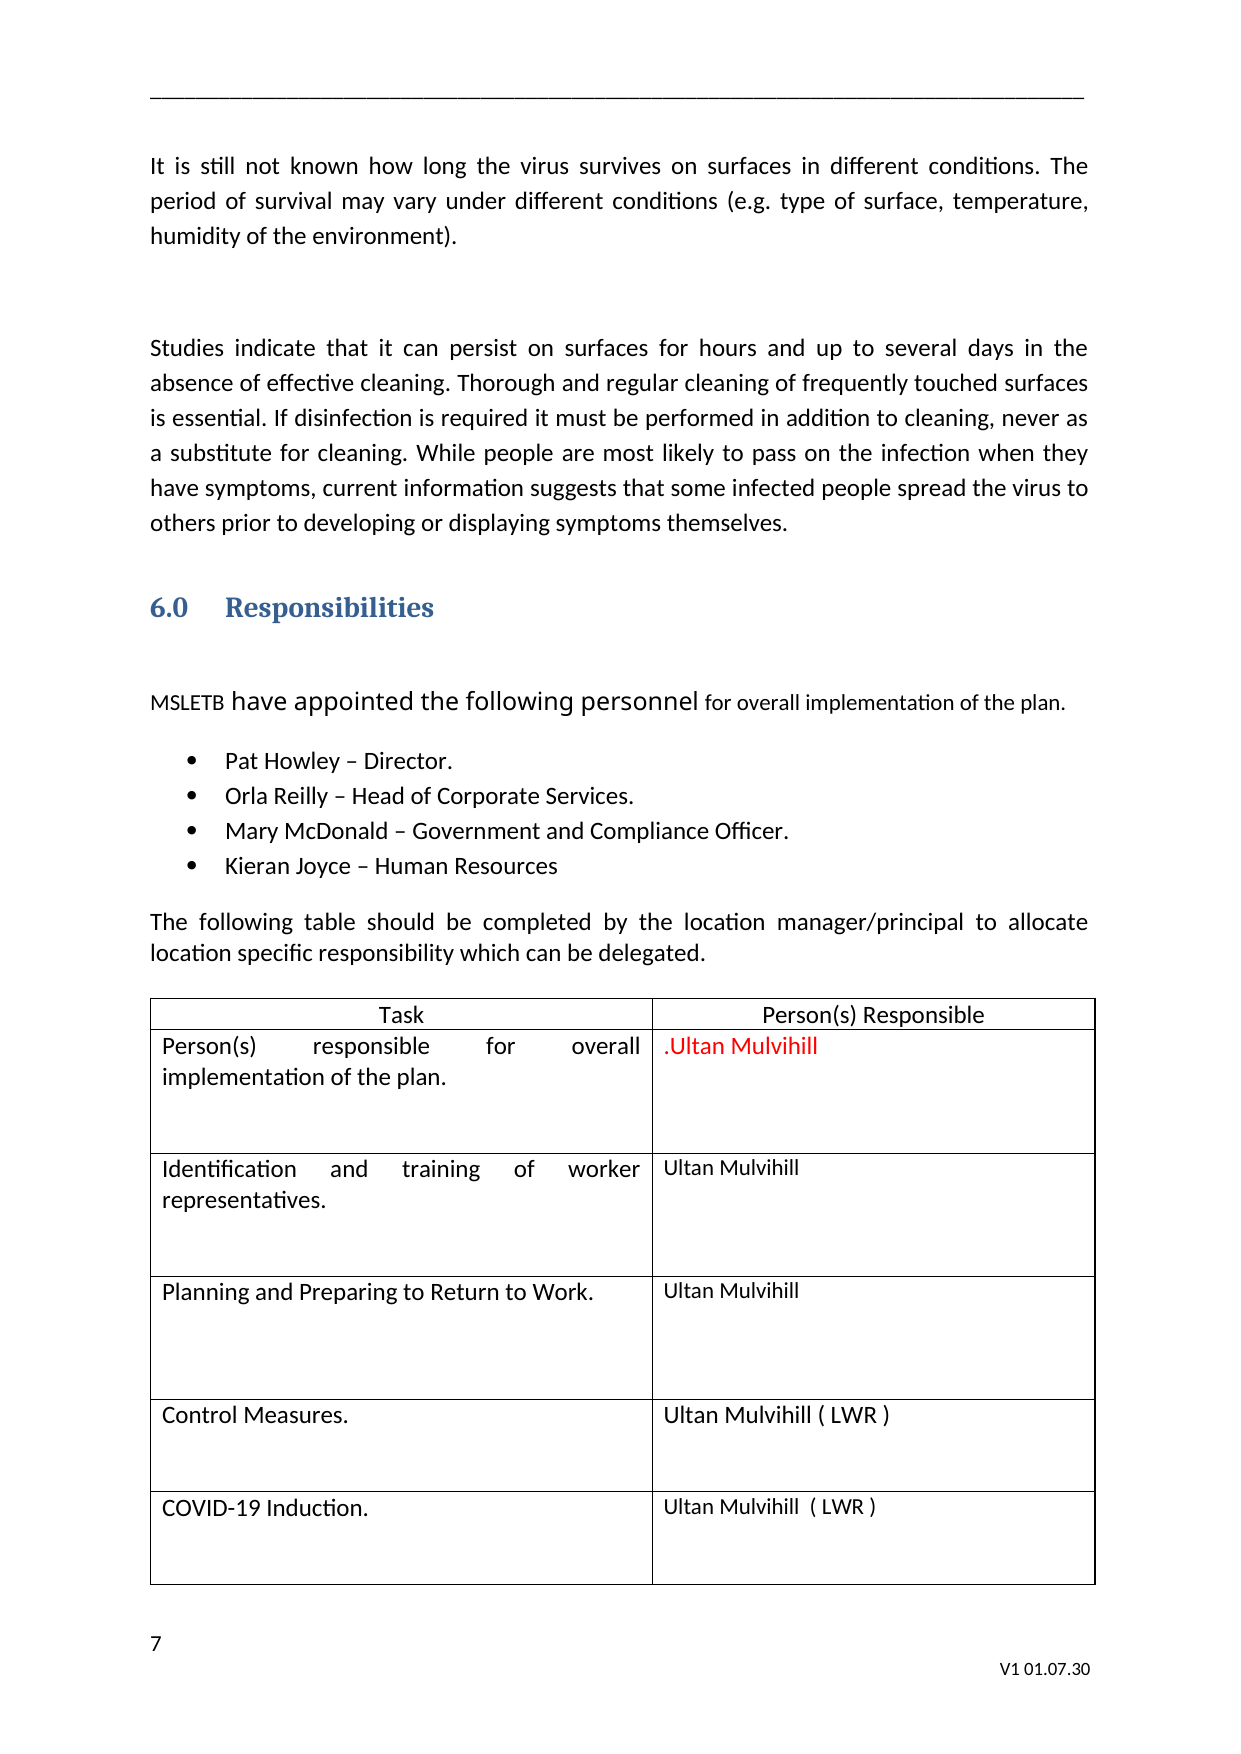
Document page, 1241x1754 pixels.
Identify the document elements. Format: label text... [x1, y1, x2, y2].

subtitle 6.0 Responsibilities [150, 592, 1090, 625]
text Studies indicate that it can persist on surfaces for hours and up to several days in the absence of effective cleaning. Thorough and regular cleaning of frequently touched surfaces is essential. If disinfection is required it must be performed in addition to cleaning, never as a substitute for cleaning. While people are most likely to pass on the infection when they have symptoms, current information suggests that some infected people spread the virus to others prior to developing or displaying symptoms themselves. [150, 332, 1090, 537]
table_cell .Ultan Mulvihill [653, 1030, 1094, 1152]
table_cell Ultan Mulvihill [653, 1154, 1094, 1276]
table_cell Ultan Mulvihill ( LWR ) [653, 1400, 1094, 1491]
table_cell Planning and Preparing to Return to Work. [151, 1277, 652, 1399]
table_cell Control Measures. [151, 1400, 652, 1491]
table_cell Ultan Mulvihill ( LWR ) [653, 1492, 1094, 1584]
table_cell Ultan Mulvihill [653, 1277, 1094, 1399]
list Orla Reilly – Head of Corporate Services. [187, 780, 1090, 811]
table_header Person(s) Responsible [653, 999, 1094, 1029]
table_cell COVID-19 Induction. [151, 1492, 652, 1584]
list Kieran Joyce – Human Resources [187, 850, 1090, 881]
text MSLETB have appointed the following personnel for overall implementation of the plan. [150, 683, 1090, 717]
list Pat Howley – Director. [187, 745, 1090, 776]
table_cell Person(s) responsible for overall implementation of the plan. [151, 1030, 652, 1152]
text It is still not known how long the virus survives on surfaces in different conditions. The period of survival may vary under different conditions (e.g. type of surface, temperature, humidity of the environment). [150, 150, 1090, 251]
text The following table should be completed by the location manager/principal to allocate location specific responsibility which can be delegated. [150, 906, 1090, 967]
table_cell Identification and training of worker representatives. [151, 1154, 652, 1276]
list Mary McDonald – Government and Compliance Officer. [187, 815, 1090, 846]
table_header Task [151, 999, 652, 1029]
